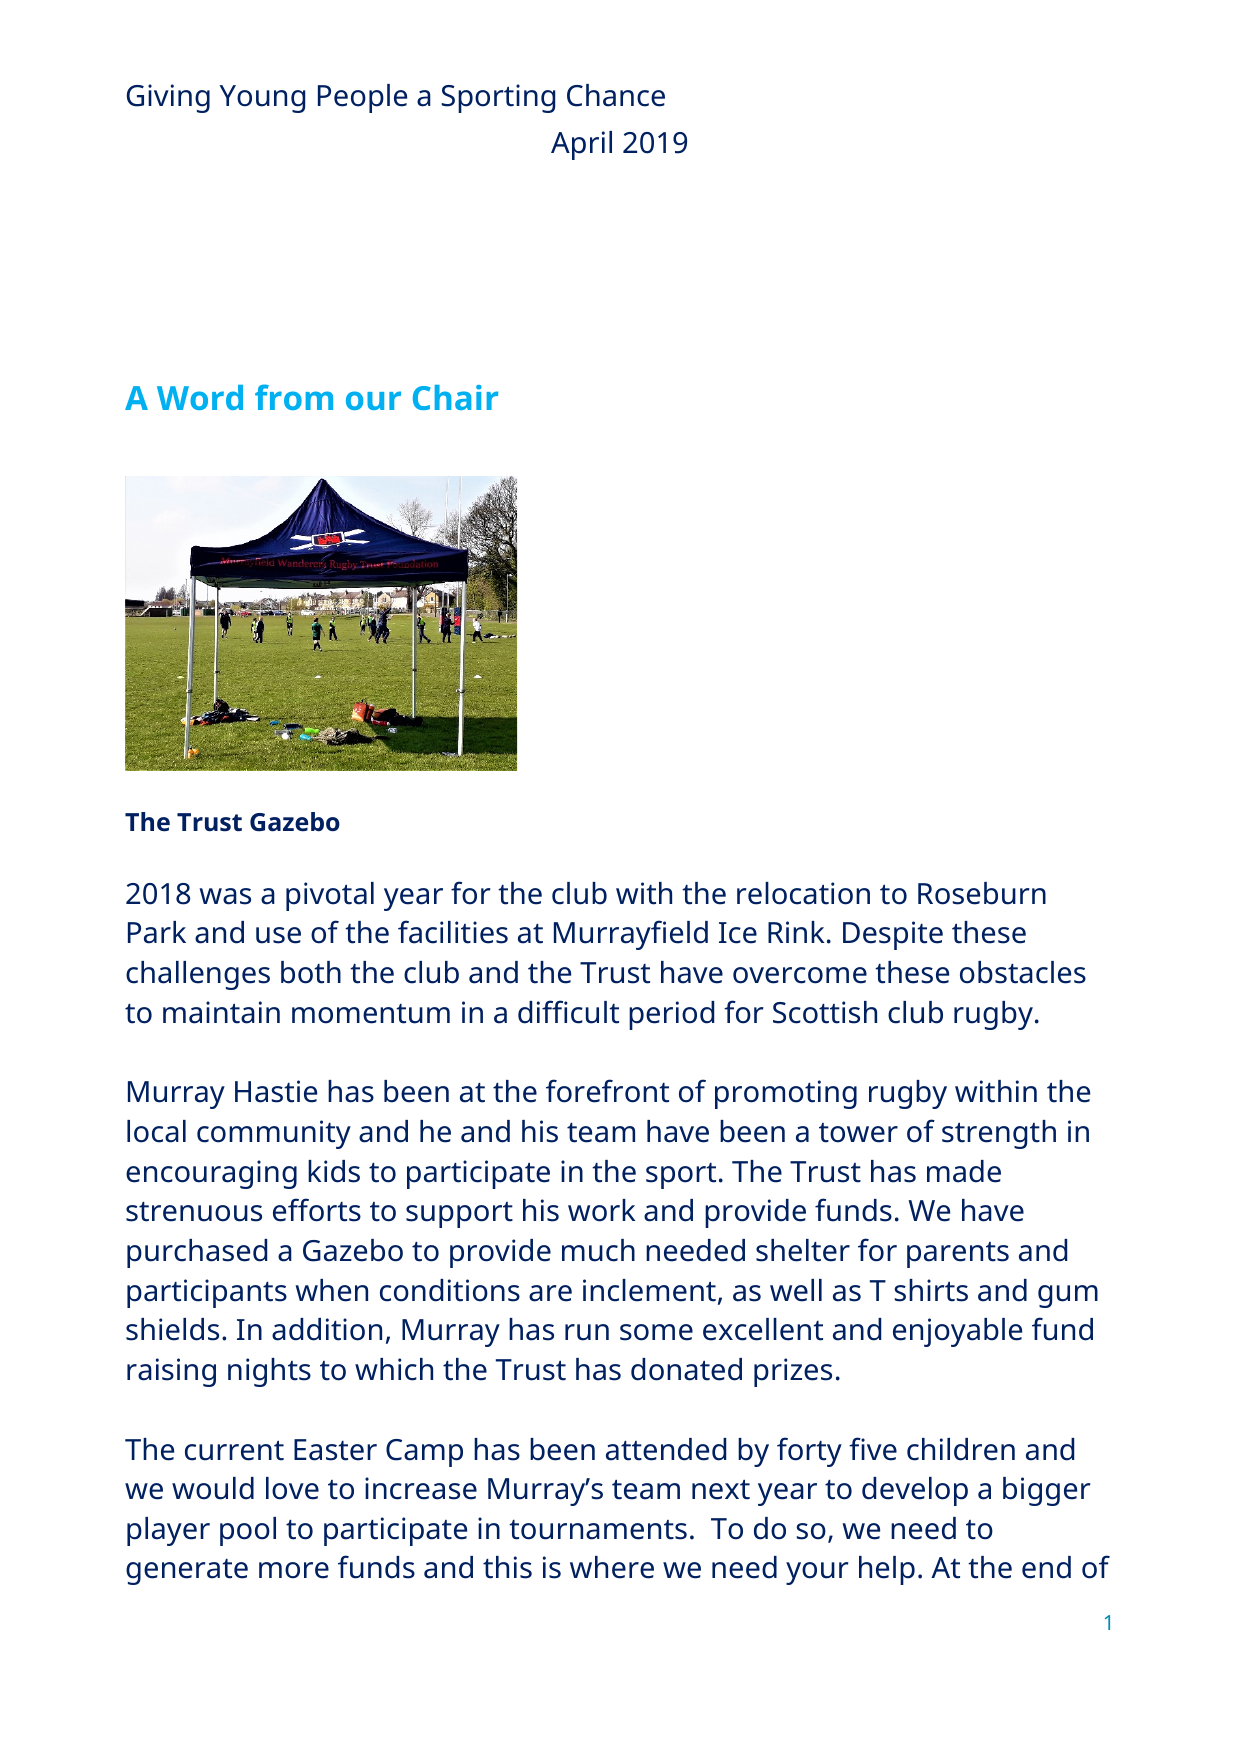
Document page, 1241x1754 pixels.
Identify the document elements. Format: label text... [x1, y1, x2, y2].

text 2018 was a pivotal year for the club with the relocation to Roseburn Park and use of the facilities at Murrayfield Ice Rink. Despite these challenges both the club and the Trust have overcome these obstacles to maintain momentum in a difficult period for Scottish club rugby. [125, 873, 1115, 1032]
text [125, 1429, 1115, 1587]
text Murray Hastie has been at the forefront of promoting rugby within the local community and he and his team have been a tower of strength in encouraging kids to participate in the sport. The Trust has made strenuous efforts to support his work and provide funds. We have purchased a Gazebo to provide much needed shelter for parents and participants when conditions are inclement, as well as T shirts and gum shields. In addition, Murray has run some excellent and enjoyable fund raising nights to which the Trust has donated prizes. [125, 1072, 1115, 1389]
text A Word from our Chair [125, 374, 1115, 420]
text The Trust Gazebo [125, 805, 1115, 839]
picture [125, 476, 518, 771]
